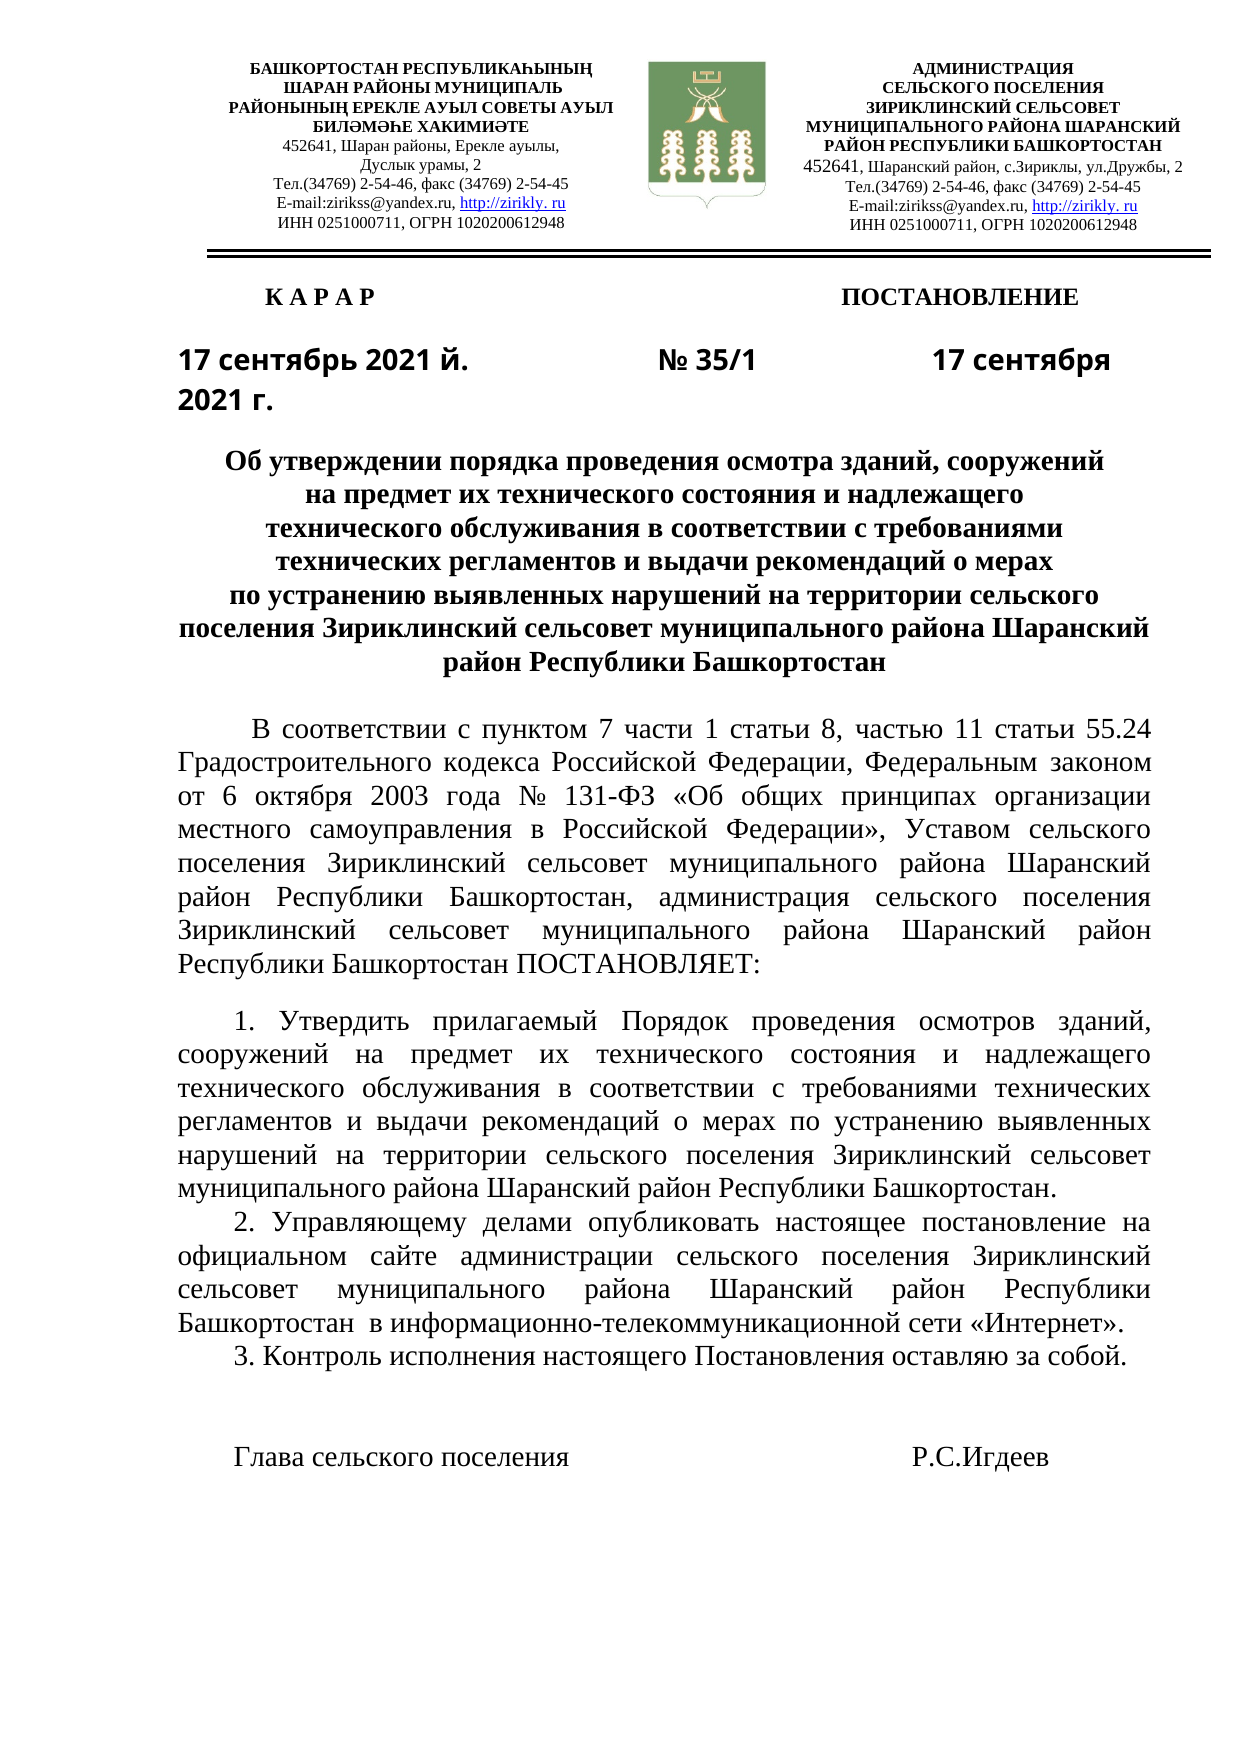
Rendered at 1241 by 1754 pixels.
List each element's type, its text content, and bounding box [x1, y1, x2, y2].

text по устранению выявленных нарушений на территории сельского поселения Зириклинский сельсовет муниципального района Шаранский район Республики Башкортостан [177, 577, 1152, 677]
picture [646, 59, 767, 210]
text 1. Утвердить прилагаемый Порядок проведения осмотров зданий, сооружений на предмет их технического состояния и надлежащего технического обслуживания в соответствии с требованиями технических регламентов и выдачи рекомендаций о мерах по устранению выявленных нарушений на территории сельского поселения Зириклинский сельсовет муниципального района Шаранский район Республики Башкортостан. [177, 1003, 1152, 1204]
table_header [635, 59, 775, 249]
text В соответствии с пунктом 7 части 1 статьи 8, частью 11 статьи 55.24 Градостроительного кодекса Российской Федерации, Федеральным законом от 6 октября 2003 года № 131-ФЗ «Об общих принципах организации местного самоуправления в Российской Федерации», Уставом сельского поселения Зириклинский сельсовет муниципального района Шаранский район Республики Башкортостан, администрация сельского поселения Зириклинский сельсовет муниципального района Шаранский район Республики Башкортостан ПОСТАНОВЛЯЕТ: [177, 711, 1152, 979]
text на предмет их технического состояния и надлежащего [177, 476, 1152, 510]
text 3. Контроль исполнения настоящего Постановления оставляю за собой. [177, 1338, 1152, 1372]
text 2. Управляющему делами опубликовать настоящее постановление на официальном сайте администрации сельского поселения Зириклинский сельсовет муниципального района Шаранский район Республики Башкортостан в информационно-телекоммуникационной сети «Интернет». [177, 1204, 1152, 1338]
text Глава сельского поселения Р.С.Игдеев [177, 1439, 1152, 1472]
text К А Р А Р ПОСТАНОВЛЕНИЕ [177, 282, 1152, 311]
text 17 сентябрь 2021 й. № 35/1 17 сентября 2021 г. [177, 339, 1152, 419]
table_header АДМИНИСТРАЦИЯ СЕЛЬСКОГО ПОСЕЛЕНИЯ ЗИРИКЛИНСКИЙ СЕЛЬСОВЕТ МУНИЦИПАЛЬНОГО РАЙОНА ШАРАНСКИЙ РАЙОН РЕСПУБЛИКИ БАШКОРТОСТАН 452641, Шаранский район, с.Зириклы, ул.Дружбы, 2 Тел.(34769) 2-54-46, факс (34769) 2-54-45 E-mail:zirikss@yandex.ru, http://zirikly. ru ИНН 0251000711, ОГРН 1020200612948 [775, 59, 1211, 249]
text Об утверждении порядка проведения осмотра зданий, сооружений [177, 443, 1152, 476]
text технического обслуживания в соответствии с требованиями [177, 510, 1152, 543]
text технических регламентов и выдачи рекомендаций о мерах [177, 543, 1152, 577]
table_header БАШКОРТОСТАН РЕСПУБЛИКАҺЫНЫҢ ШАРАН РАЙОНЫ МУНИЦИПАЛЬ РАЙОНЫНЫҢ ЕРЕКЛЕ АУЫЛ СОВЕТЫ АУЫЛ БИЛӘМӘҺЕ ХАКИМИӘТЕ 452641, Шаран районы, Ерекле ауылы, Дуслык урамы, 2 Тел.(34769) 2-54-46, факс (34769) 2-54-45 E-mail:zirikss@yandex.ru, http://zirikly. ru ИНН 0251000711, ОГРН 1020200612948 [207, 59, 635, 249]
